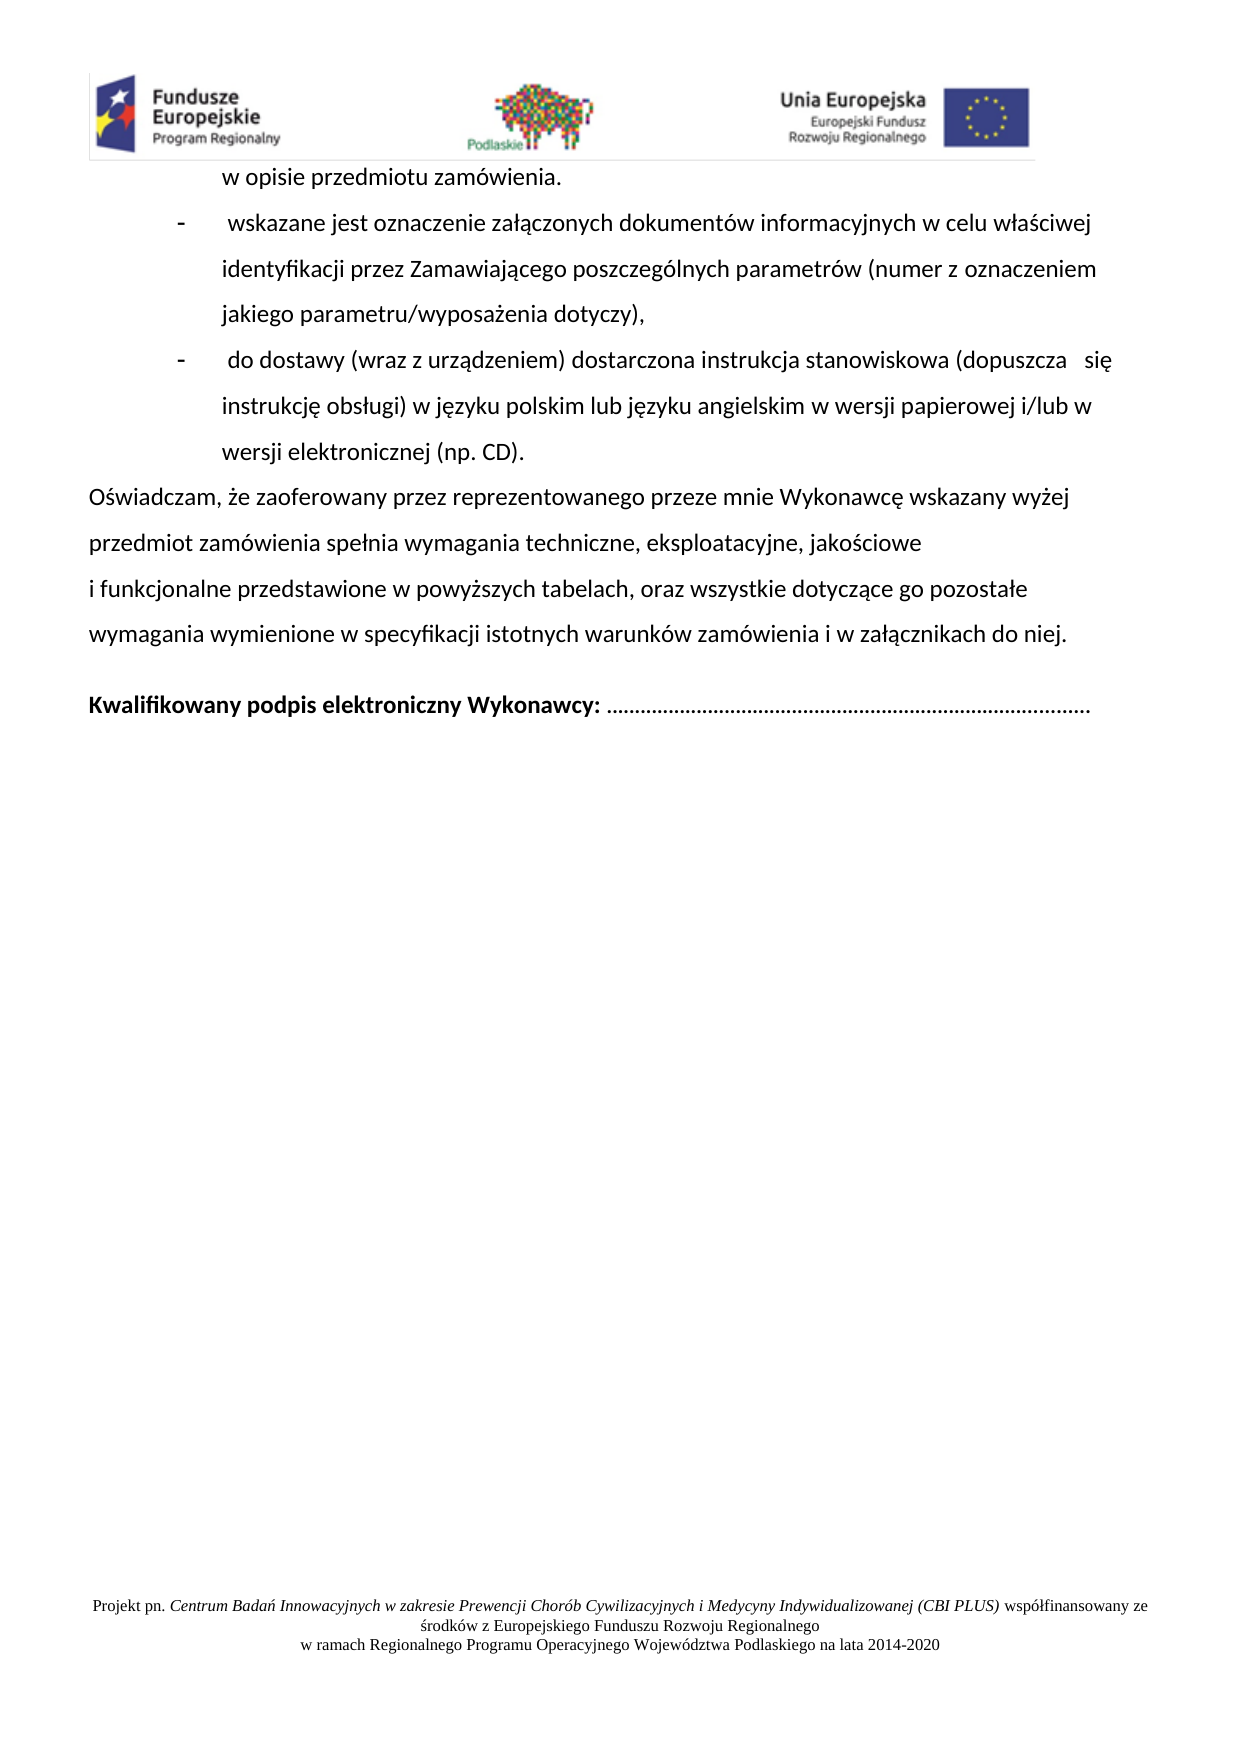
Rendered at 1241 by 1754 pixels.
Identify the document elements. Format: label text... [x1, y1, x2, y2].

text Kwalifikowany podpis elektroniczny Wykonawcy: [89, 689, 1108, 720]
text Oświadczam, że zaoferowany przez reprezentowanego przeze mnie Wykonawcę wskazany wyżej przedmiot zamówienia spełnia wymagania techniczne, eksploatacyjne, jakościowe i funkcjonalne przedstawione w powyższych tabelach, oraz wszystkie dotyczące go pozostałe wymagania wymienione w specyfikacji istotnych warunków zamówienia i w załącznikach do niej. [89, 481, 1117, 649]
picture [88, 73, 1036, 162]
list do dostawy (wraz z urządzeniem) dostarczona instrukcja stanowiskowa (dopuszcza się instrukcję obsługi) w języku polskim lub języku angielskim w wersji papierowej i/lub w wersji elektronicznej (np. CD). [177, 344, 1115, 466]
list wskazane jest oznaczenie załączonych dokumentów informacyjnych w celu właściwej identyfikacji przez Zamawiającego poszczególnych parametrów (numer z oznaczeniem jakiego parametru/wyposażenia dotyczy), [177, 207, 1115, 329]
